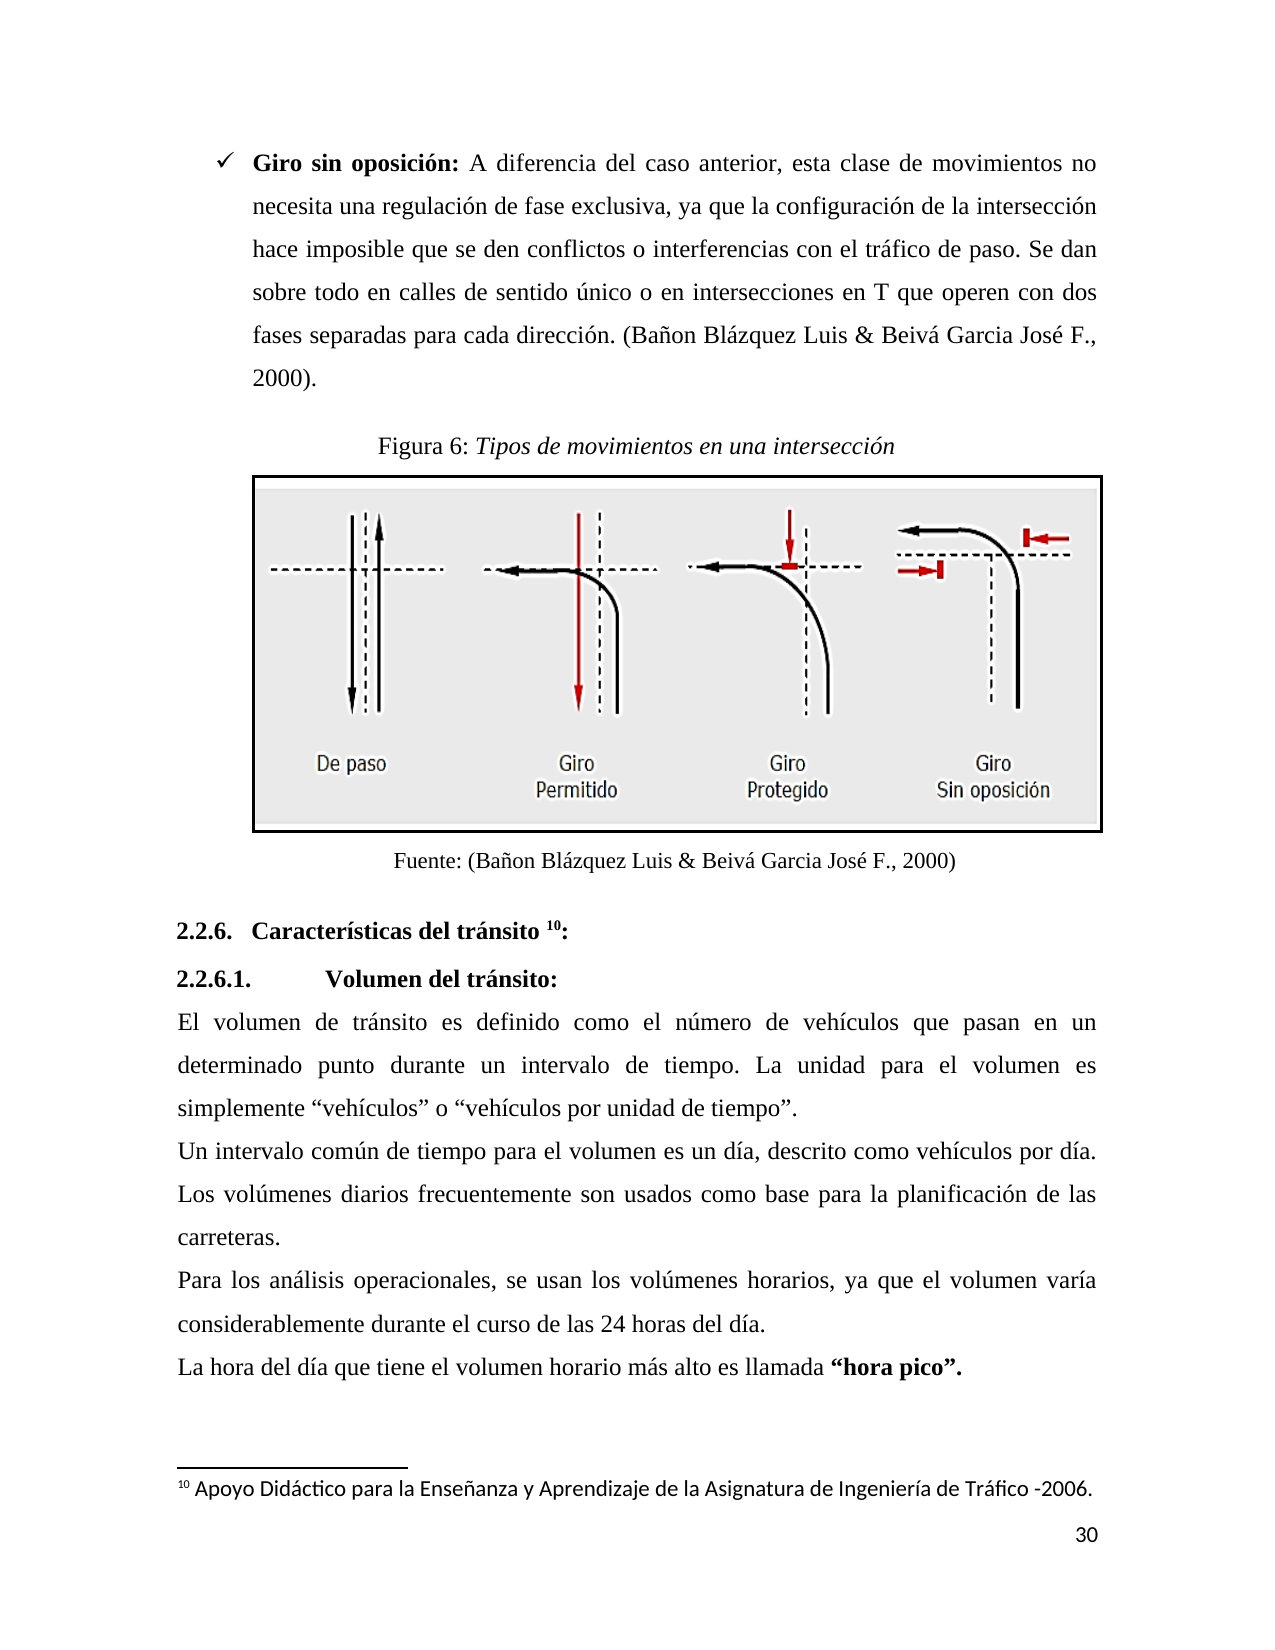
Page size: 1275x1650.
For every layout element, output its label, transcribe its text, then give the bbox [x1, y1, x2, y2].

text El volumen de tránsito es definido como el número de vehículos que pasan en un determinado punto durante un intervalo de tiempo. La unidad para el volumen es simplemente “vehículos” o “vehículos por unidad de tiempo”. [177, 1007, 1098, 1122]
list Giro sin oposición: A diferencia del caso anterior, esta clase de movimientos no necesita una regulación de fase exclusiva, ya que la configuración de la intersección hace imposible que se den conflictos o interferencias con el tráfico de paso. Se dan sobre todo en calles de sentido único o en intersecciones en T que operen con dos fases separadas para cada dirección. (Bañon Blázquez Luis & Beivá Garcia José F., 2000). [215, 148, 1098, 392]
text Figura 6: Tipos de movimientos en una intersección [177, 431, 1098, 460]
text La hora del día que tiene el volumen horario más alto es llamada “hora pico”. [177, 1352, 1098, 1381]
subtitle Volumen del tránsito: [176, 964, 1098, 992]
subtitle Características del tránsito : [176, 916, 1098, 945]
text Para los análisis operacionales, se usan los volúmenes horarios, ya que el volumen varía considerablemente durante el curso de las 24 horas del día. [177, 1266, 1098, 1337]
text Un intervalo común de tiempo para el volumen es un día, descrito como vehículos por día. Los volúmenes diarios frecuentemente son usados como base para la planificación de las carreteras. [177, 1136, 1098, 1251]
list Fuente: (Bañon Blázquez Luis & Beivá Garcia José F., 2000) [252, 847, 1098, 873]
